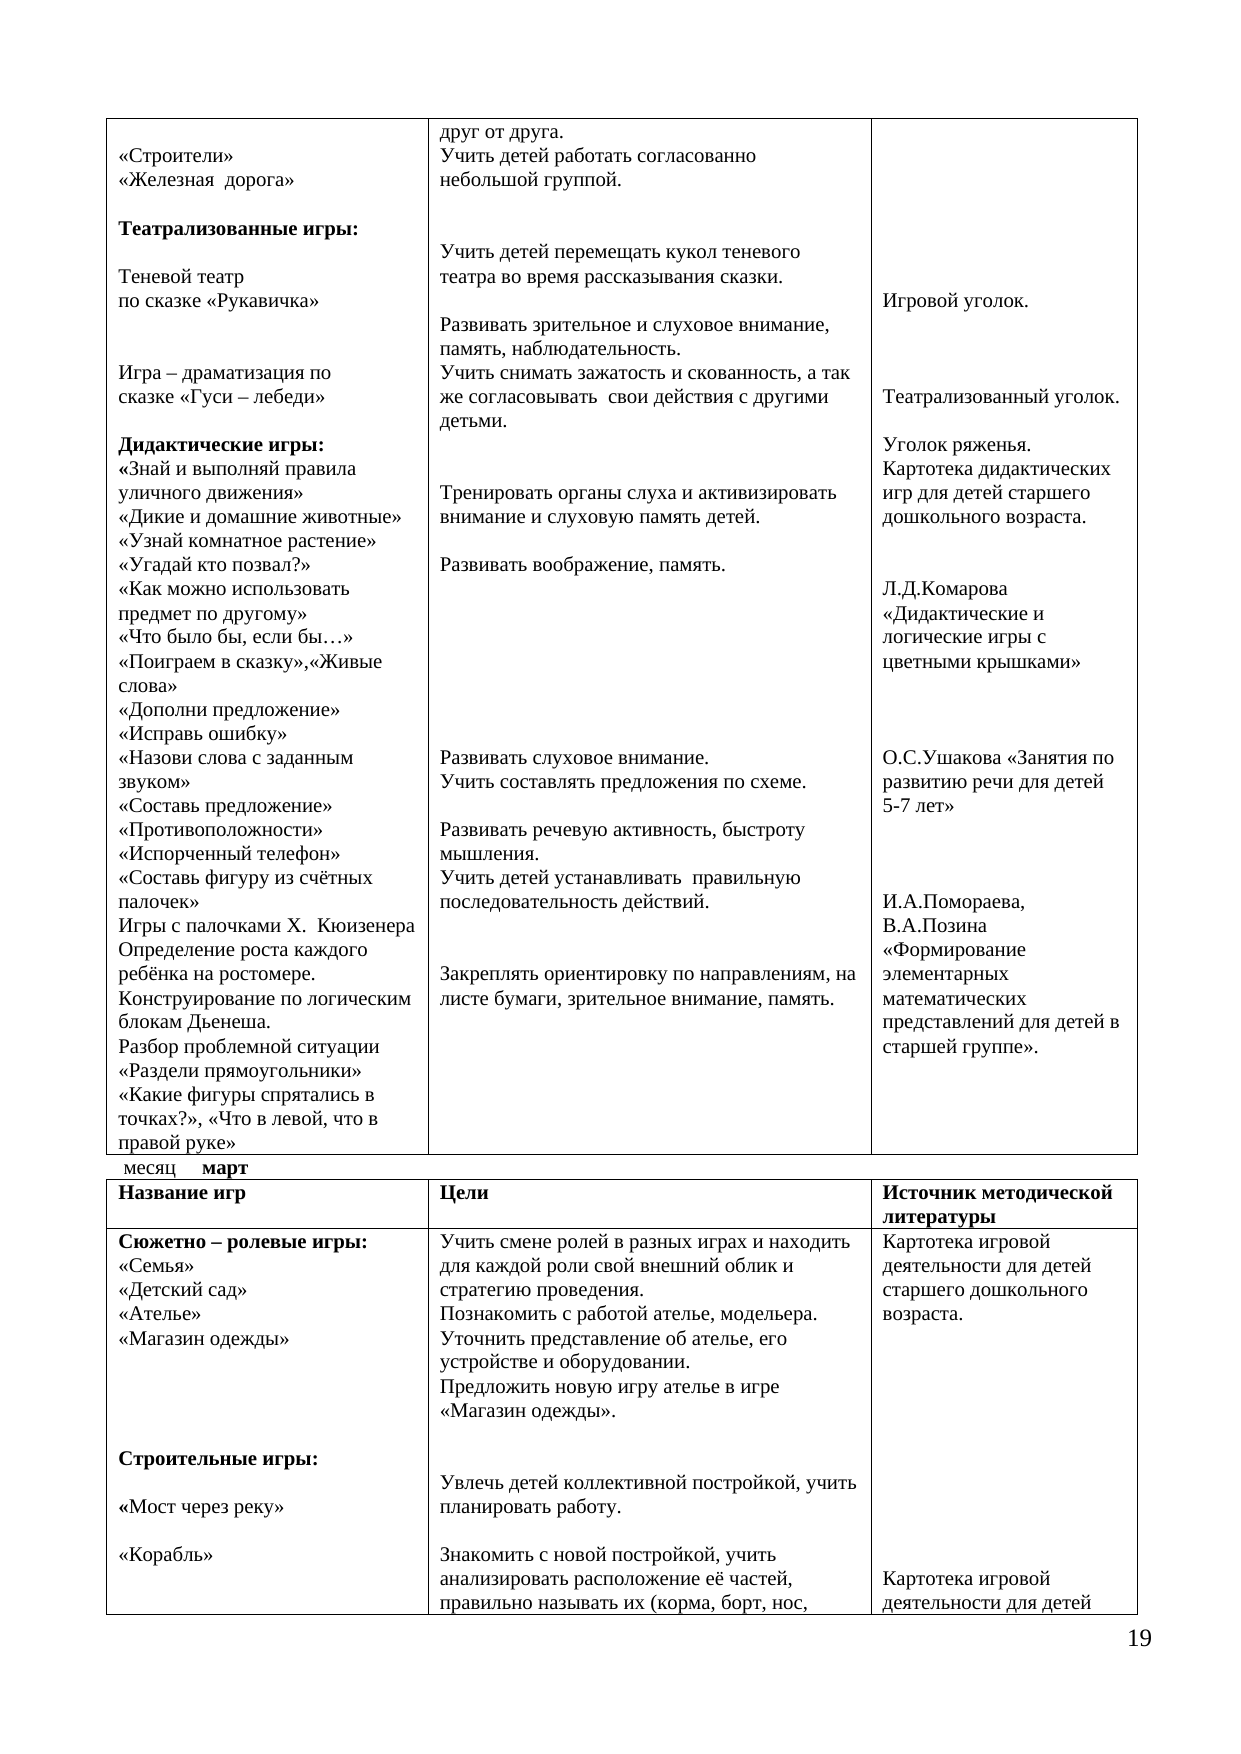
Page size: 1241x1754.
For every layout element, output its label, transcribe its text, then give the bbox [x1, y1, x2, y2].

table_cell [429, 119, 871, 1154]
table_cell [429, 1229, 871, 1614]
text месяц март [118, 1155, 1152, 1179]
table_header Название игр [107, 1180, 428, 1228]
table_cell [872, 1229, 1137, 1614]
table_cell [872, 119, 1137, 1154]
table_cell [107, 119, 428, 1154]
table_header Цели [429, 1180, 871, 1228]
table_header Источник методической литературы [872, 1180, 1137, 1228]
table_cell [107, 1229, 428, 1614]
